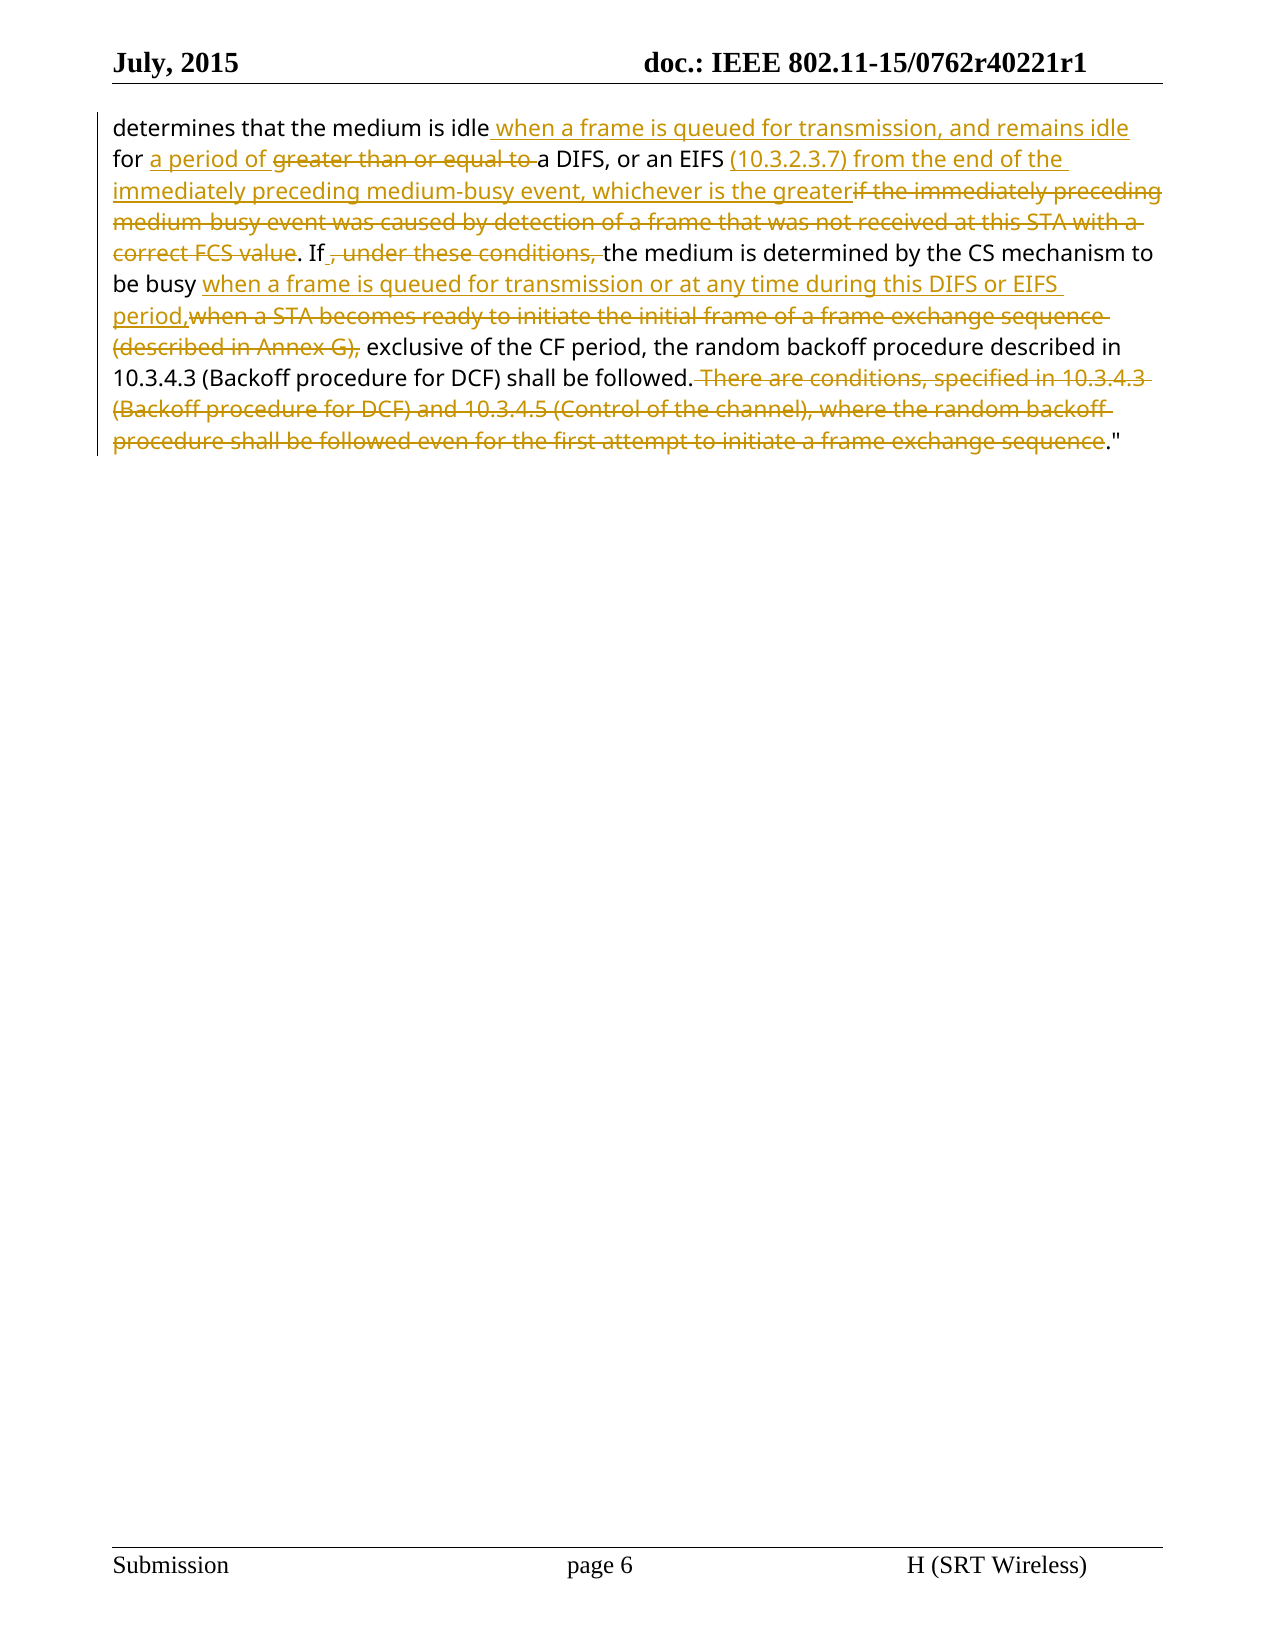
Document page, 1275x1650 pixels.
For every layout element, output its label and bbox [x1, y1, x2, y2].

text [112, 112, 1163, 456]
